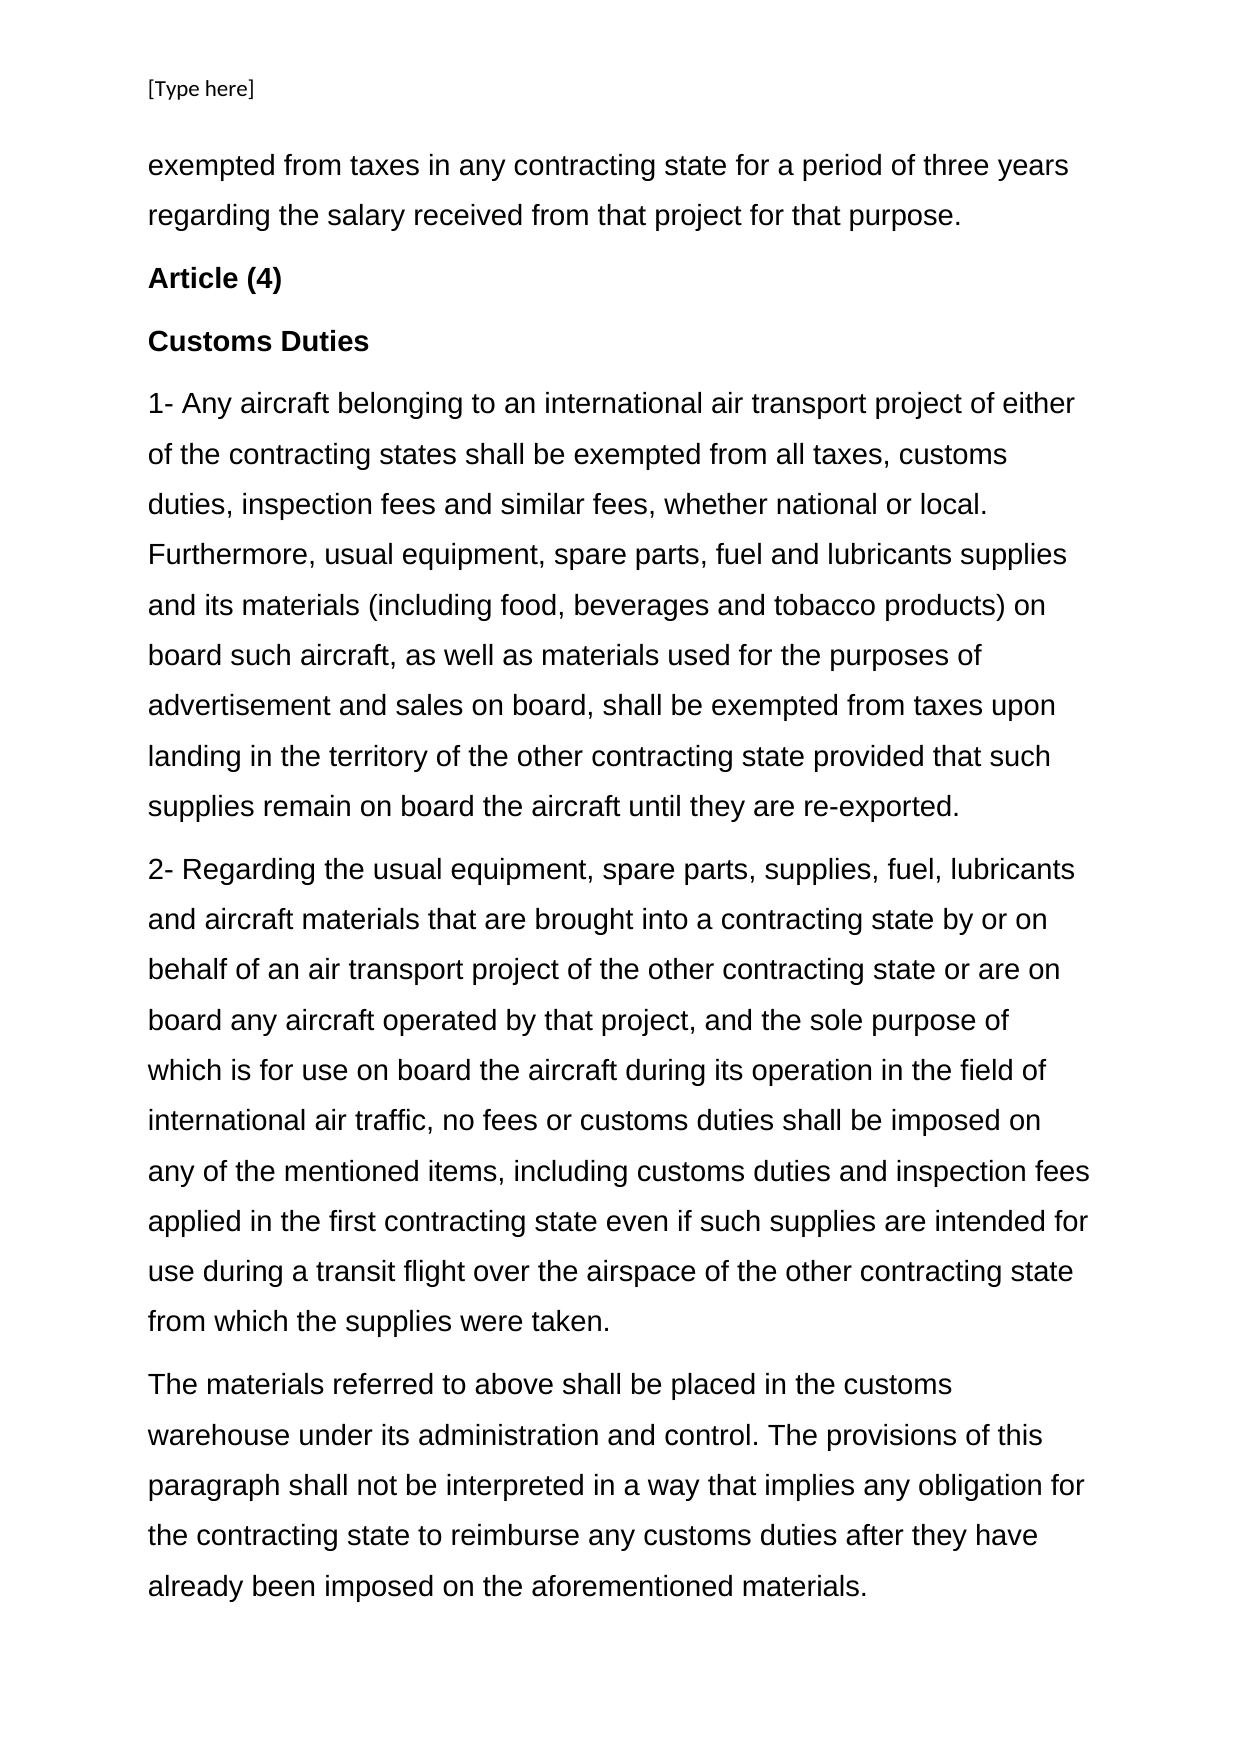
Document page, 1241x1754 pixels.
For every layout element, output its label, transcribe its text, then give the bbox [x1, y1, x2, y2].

text 2- Regarding the usual equipment, spare parts, supplies, fuel, lubricants and aircraft materials that are brought into a contracting state by or on behalf of an air transport project of the other contracting state or are on board any aircraft operated by that project, and the sole purpose of which is for use on board the aircraft during its operation in the field of international air traffic, no fees or customs duties shall be imposed on any of the mentioned items, including customs duties and inspection fees applied in the first contracting state even if such supplies are intended for use during a transit flight over the airspace of the other contracting state from which the supplies were taken. [148, 852, 1093, 1338]
text 1- Any aircraft belonging to an international air transport project of either of the contracting states shall be exempted from all taxes, customs duties, inspection fees and similar fees, whether national or local. Furthermore, usual equipment, spare parts, fuel and lubricants supplies and its materials (including food, beverages and tobacco products) on board such aircraft, as well as materials used for the purposes of advertisement and sales on board, shall be exempted from taxes upon landing in the territory of the other contracting state provided that such supplies remain on board the aircraft until they are re-exported. [148, 386, 1093, 822]
text Customs Duties [148, 323, 1093, 357]
text Article (4) [148, 261, 1093, 294]
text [148, 148, 1093, 231]
text The materials referred to above shall be placed in the customs warehouse under its administration and control. The provisions of this paragraph shall not be interpreted in a way that implies any obligation for the contracting state to reimburse any customs duties after they have already been imposed on the aforementioned materials. [148, 1367, 1093, 1602]
